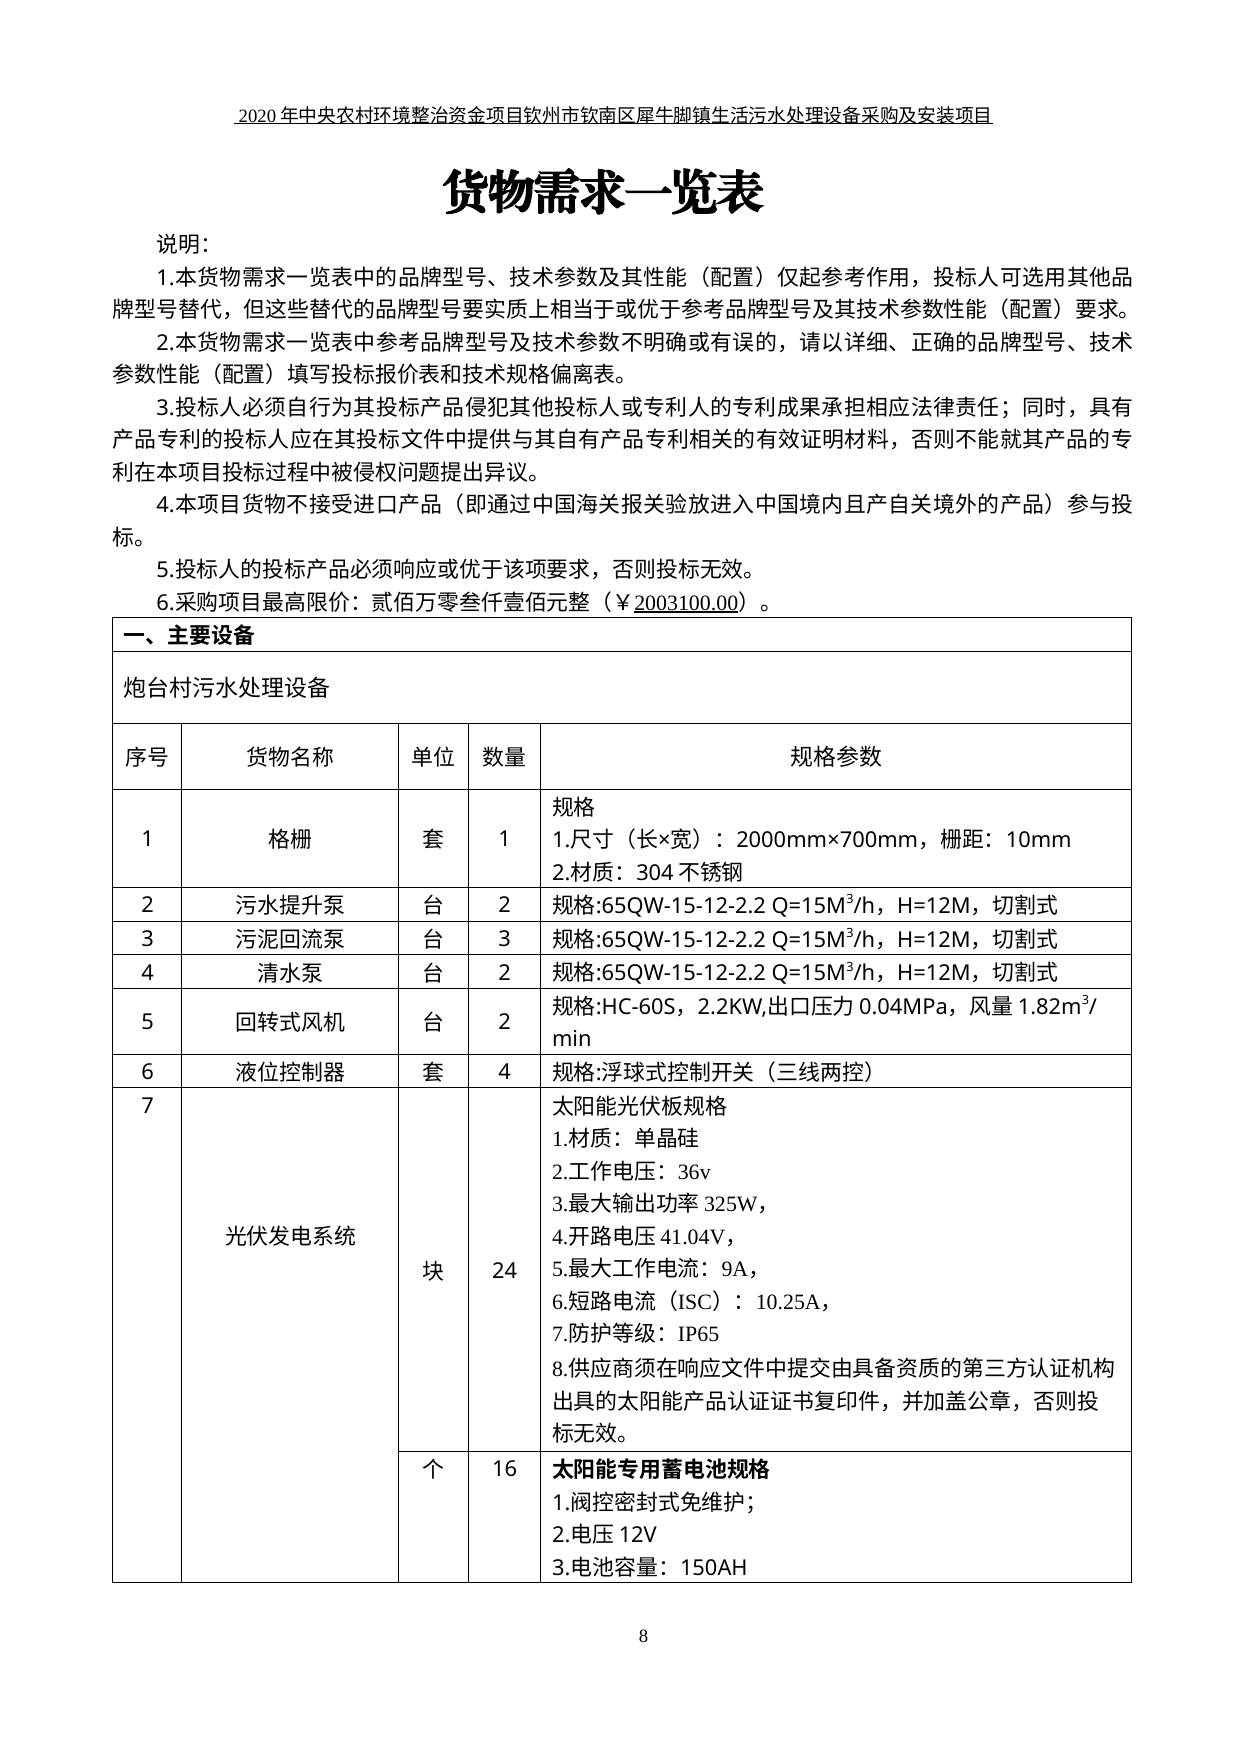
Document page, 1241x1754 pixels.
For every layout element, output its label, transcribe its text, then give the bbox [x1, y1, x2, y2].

table_cell 16 [469, 1452, 540, 1582]
table_cell 块 [399, 1088, 468, 1451]
table_cell 炮台村污水处理设备 [113, 652, 1131, 722]
table_cell 规格:65QW-15-12-2.2 Q=15M3/h，H=12M，切割式 [541, 955, 1131, 988]
text 1.本货物需求一览表中的品牌型号、技术参数及其性能（配置）仅起参考作用，投标人可选用其他品牌型号替代，但这些替代的品牌型号要实质上相当于或优于参考品牌型号及其技术参数性能（配置）要求。 [112, 259, 1137, 324]
table_cell 污水提升泵 [182, 888, 398, 921]
table_cell 套 [399, 1055, 468, 1087]
table_cell 数量 [469, 724, 540, 788]
table_cell 光伏发电系统 [182, 1088, 398, 1582]
table_cell 太阳能光伏板规格 1.材质：单晶硅 2.工作电压：36v 3.最大输出功率325W， 4.开路电压41.04V， 5.最大工作电流：9A， 6.短路电流（ISC）：10.25A， 7.防护等级：IP65 8.供应商须在响应文件中提交由具备资质的第三方认证机构出具的太阳能产品认证证书复印件，并加盖公章，否则投标无效。 [541, 1088, 1131, 1451]
table_cell 3 [469, 922, 540, 954]
table_cell 规格:HC-60S，2.2KW,出口压力0.04MPa，风量1.82m3/min [541, 989, 1131, 1054]
table_cell 套 [399, 790, 468, 887]
table_cell 规格:65QW-15-12-2.2 Q=15M3/h，H=12M，切割式 [541, 888, 1131, 921]
text 2.本货物需求一览表中参考品牌型号及技术参数不明确或有误的，请以详细、正确的品牌型号、技术参数性能（配置）填写投标报价表和技术规格偏离表。 [112, 324, 1137, 389]
table_cell 太阳能专用蓄电池规格 1.阀控密封式免维护； 2.电压12V 3.电池容量：150AH [541, 1452, 1131, 1582]
table_cell 2 [113, 888, 181, 921]
table_cell 6 [113, 1055, 181, 1087]
text 货物需求一览表 [68, 162, 1137, 227]
table_cell 规格:65QW-15-12-2.2 Q=15M3/h，H=12M，切割式 [541, 922, 1131, 954]
table_cell 序号 [113, 724, 181, 788]
table_cell 液位控制器 [182, 1055, 398, 1087]
table_cell 2 [469, 888, 540, 921]
text 说明： [112, 227, 1137, 259]
table_cell 1 [113, 790, 181, 887]
table_cell 24 [469, 1088, 540, 1451]
text 3.投标人必须自行为其投标产品侵犯其他投标人或专利人的专利成果承担相应法律责任；同时，具有产品专利的投标人应在其投标文件中提供与其自有产品专利相关的有效证明材料，否则不能就其产品的专利在本项目投标过程中被侵权问题提出异议。 [112, 389, 1137, 487]
table_cell 7 [113, 1088, 181, 1582]
table_cell 规格 1.尺寸（长×宽）：2000mm×700mm，栅距：10mm 2.材质：304不锈钢 [541, 790, 1131, 887]
table_cell 台 [399, 955, 468, 988]
table_header 一、主要设备 [113, 618, 1131, 651]
table_cell 台 [399, 922, 468, 954]
text 5.投标人的投标产品必须响应或优于该项要求，否则投标无效。 [112, 552, 1137, 584]
table_cell 规格:浮球式控制开关（三线两控） [541, 1055, 1131, 1087]
table_cell 个 [399, 1452, 468, 1582]
table_cell 台 [399, 888, 468, 921]
text 6.采购项目最高限价：贰佰万零叁仟壹佰元整（￥2003100.00）。 [112, 584, 1137, 617]
table_cell 5 [113, 989, 181, 1054]
table_cell 污泥回流泵 [182, 922, 398, 954]
table_cell 4 [113, 955, 181, 988]
table_cell 4 [469, 1055, 540, 1087]
table_cell 1 [469, 790, 540, 887]
table_cell 规格参数 [541, 724, 1131, 788]
table_cell 台 [399, 989, 468, 1054]
table_cell 货物名称 [182, 724, 398, 788]
table_cell 2 [469, 989, 540, 1054]
text 4.本项目货物不接受进口产品（即通过中国海关报关验放进入中国境内且产自关境外的产品）参与投标。 [112, 487, 1137, 552]
table_cell 2 [469, 955, 540, 988]
table_cell 格栅 [182, 790, 398, 887]
table_cell 单位 [399, 724, 468, 788]
table_cell 3 [113, 922, 181, 954]
table_cell 清水泵 [182, 955, 398, 988]
table_cell 回转式风机 [182, 989, 398, 1054]
